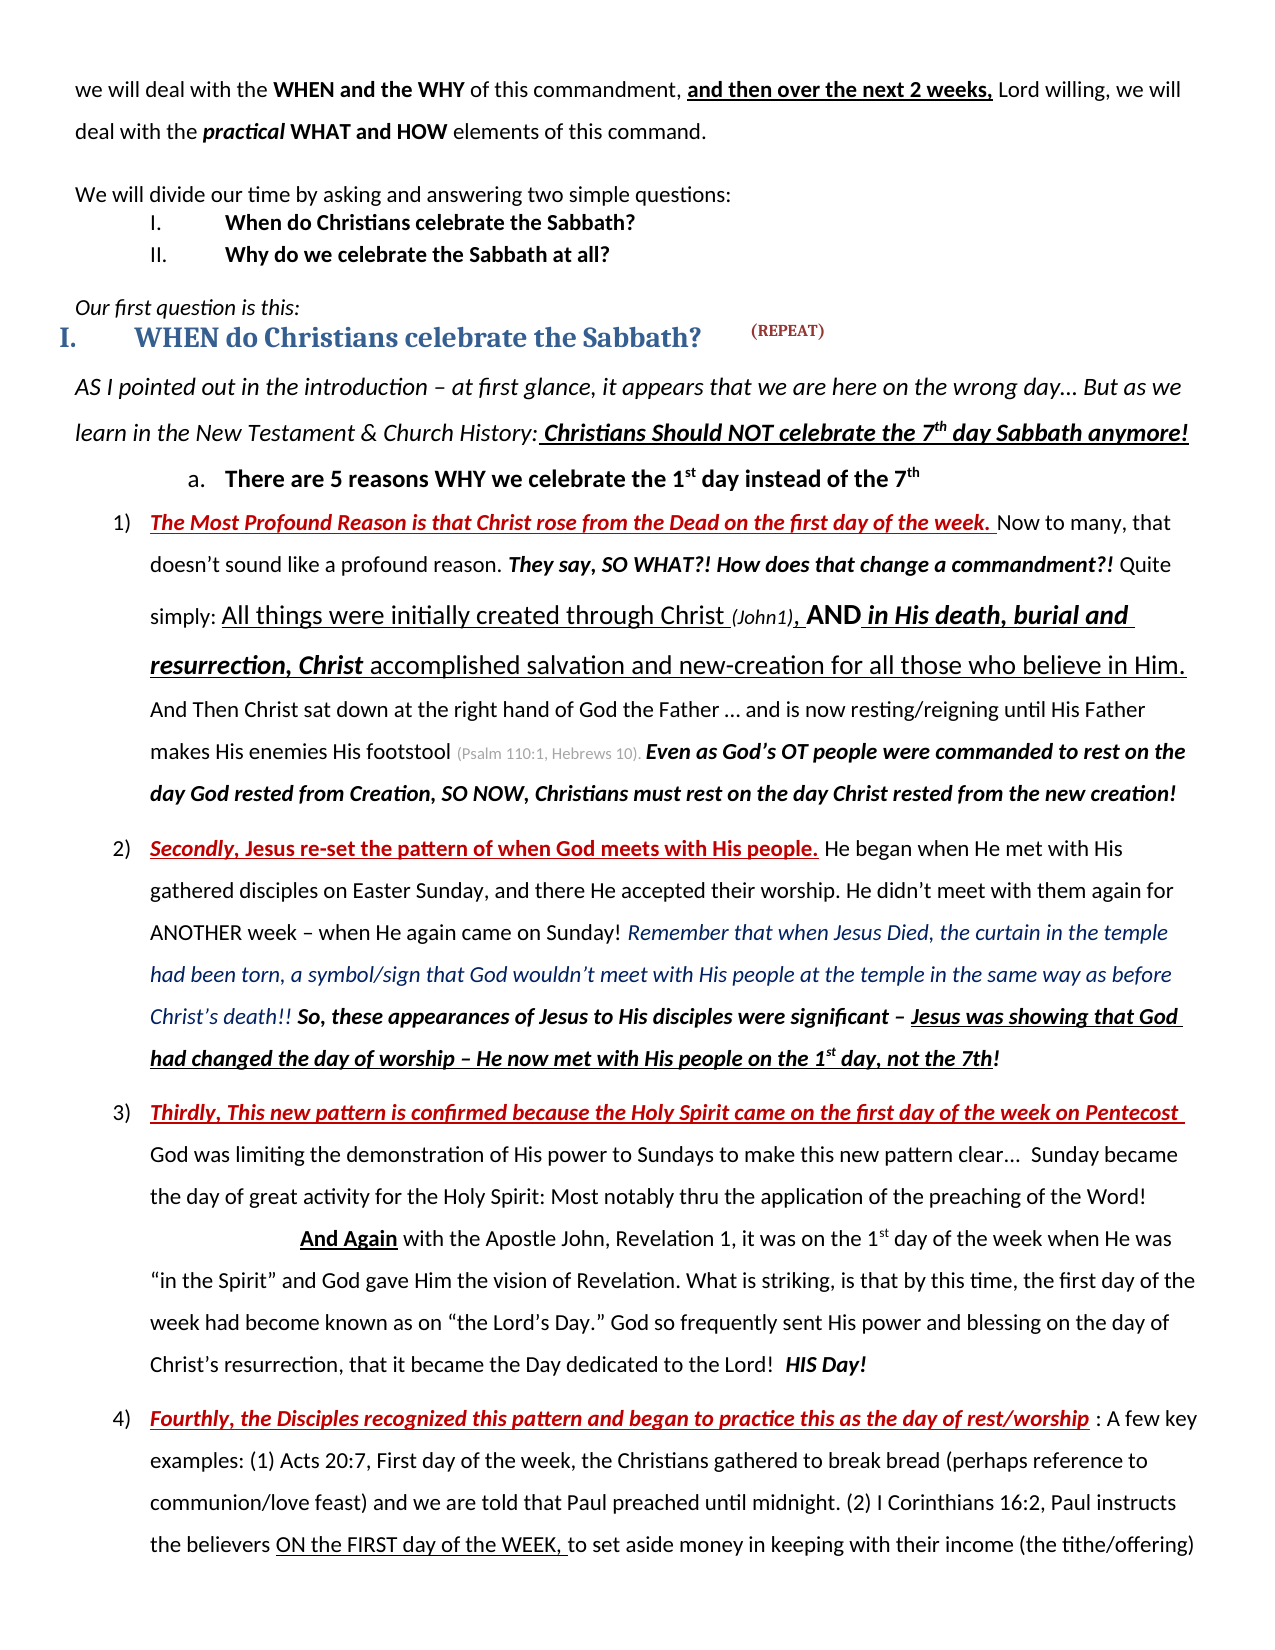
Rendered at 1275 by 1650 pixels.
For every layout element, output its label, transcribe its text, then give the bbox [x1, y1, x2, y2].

list Why do we celebrate the Sabbath at all? [150, 240, 1200, 268]
text AS I pointed out in the introduction – at first glance, it appears that we are here on the wrong day… But as we learn in the New Testament & Church History: Christians Should NOT celebrate the 7th day Sabbath anymore! [75, 371, 1200, 448]
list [112, 1404, 1200, 1558]
text We will divide our time by asking and answering two simple questions: [75, 180, 1200, 208]
list Thirdly, This new pattern is confirmed because the Holy Spirit came on the first day of the week on Pentecost God was limiting the demonstration of His power to Sundays to make this new pattern clear... Sunday became the day of great activity for the Holy Spirit: Most notably thru the application of the preaching of the Word! And Again with the Apostle John, Revelation 1, it was on the 1st day of the week when He was “in the Spirit” and God gave Him the vision of Revelation. What is striking, is that by this time, the first day of the week had become known as on “the Lord’s Day.” God so frequently sent His power and blessing on the day of Christ’s resurrection, that it became the Day dedicated to the Lord! HIS Day! [112, 1098, 1200, 1378]
list There are 5 reasons WHY we celebrate the 1st day instead of the 7th [187, 463, 1200, 493]
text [75, 75, 1200, 145]
subtitle WHEN do Christians celebrate the Sabbath? (REPEAT) [59, 321, 1200, 354]
list The Most Profound Reason is that Christ rose from the Dead on the first day of the week. Now to many, that doesn’t sound like a profound reason. They say, SO WHAT?! How does that change a commandment?! Quite simply: All things were initially created through Christ (John1), AND in His death, burial and resurrection, Christ accomplished salvation and new-creation for all those who believe in Him. And Then Christ sat down at the right hand of God the Father … and is now resting/reigning until His Father makes His enemies His footstool (Psalm 110:1, Hebrews 10). Even as God’s OT people were commanded to rest on the day God rested from Creation, SO NOW, Christians must rest on the day Christ rested from the new creation! [112, 508, 1200, 807]
list Secondly, Jesus re-set the pattern of when God meets with His people. He began when He met with His gathered disciples on Easter Sunday, and there He accepted their worship. He didn’t meet with them again for ANOTHER week – when He again came on Sunday! Remember that when Jesus Died, the curtain in the temple had been torn, a symbol/sign that God wouldn’t meet with His people at the temple in the same way as before Christ’s death!! So, these appearances of Jesus to His disciples were significant – Jesus was showing that God had changed the day of worship – He now met with His people on the 1st day, not the 7th! [112, 834, 1200, 1072]
text Our first question is this: [75, 293, 1200, 321]
list When do Christians celebrate the Sabbath? [150, 208, 1200, 236]
